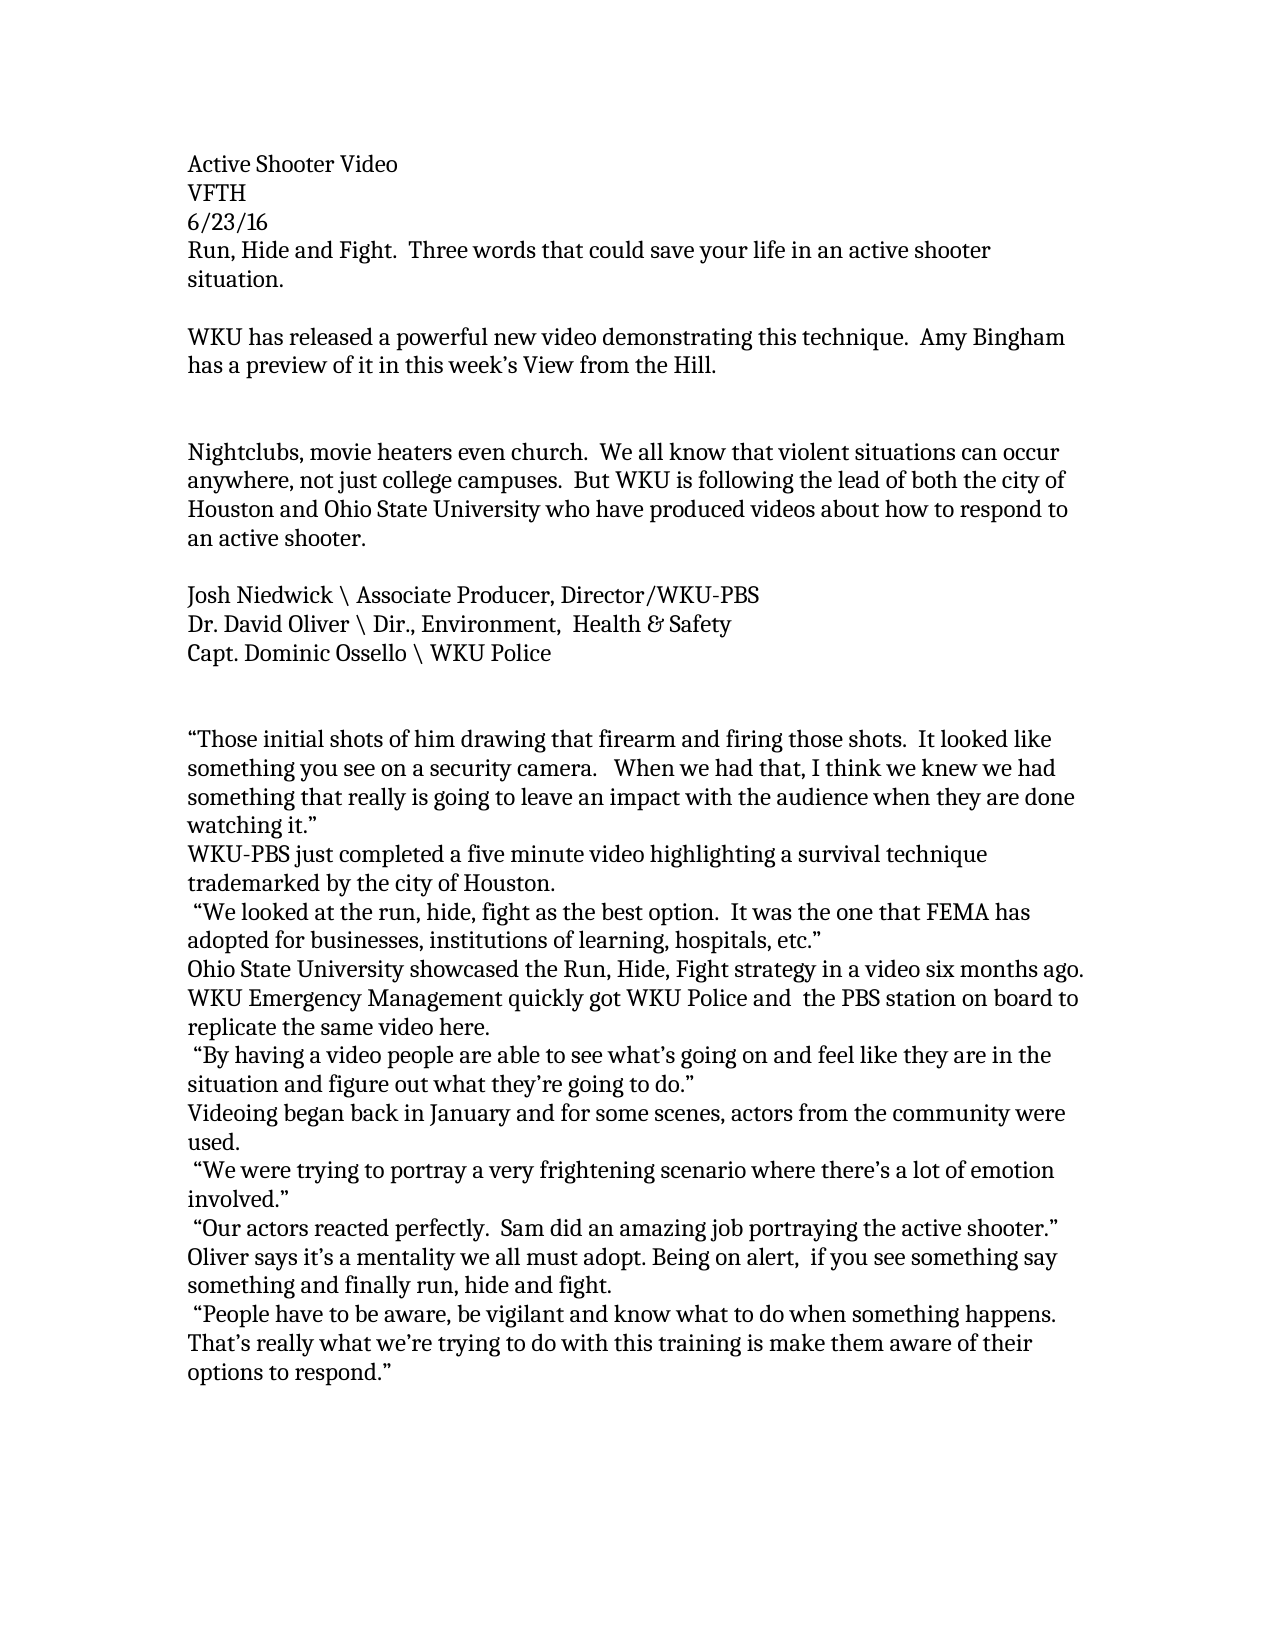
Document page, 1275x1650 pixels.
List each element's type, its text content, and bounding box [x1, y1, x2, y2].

text WKU-PBS just completed a five minute video highlighting a survival technique trademarked by the city of Houston. [187, 840, 1087, 897]
text 6/23/16 [187, 207, 1087, 236]
text “We were trying to portray a very frightening scenario where there’s a lot of emotion involved.” [187, 1156, 1087, 1214]
text “By having a video people are able to see what’s going on and feel like they are in the situation and figure out what they’re going to do.” [187, 1041, 1087, 1099]
text Oliver says it’s a mentality we all must adopt. Being on alert, if you see something say something and finally run, hide and fight. [187, 1242, 1087, 1300]
text Capt. Dominic Ossello \ WKU Police [187, 639, 1087, 667]
text Josh Niedwick \ Associate Producer, Director/WKU-PBS [187, 581, 1087, 610]
text Nightclubs, movie heaters even church. We all know that violent situations can occur anywhere, not just college campuses. But WKU is following the lead of both the city of Houston and Ohio State University who have produced videos about how to respond to an active shooter. [187, 437, 1087, 552]
text Active Shooter Video [187, 150, 1087, 179]
text “People have to be aware, be vigilant and know what to do when something happens. That’s really what we’re trying to do with this training is make them aware of their options to respond.” [187, 1300, 1087, 1386]
text Run, Hide and Fight. Three words that could save your life in an active shooter situation. [187, 236, 1087, 294]
text Videoing began back in January and for some scenes, actors from the community were used. [187, 1099, 1087, 1156]
text Dr. David Oliver \ Dir., Environment, Health & Safety [187, 610, 1087, 639]
text WKU has released a powerful new video demonstrating this technique. Amy Bingham has a preview of it in this week’s View from the Hill. [187, 322, 1087, 380]
text “Our actors reacted perfectly. Sam did an amazing job portraying the active shooter.” [187, 1214, 1087, 1242]
text Ohio State University showcased the Run, Hide, Fight strategy in a video six months ago. WKU Emergency Management quickly got WKU Police and the PBS station on board to replicate the same video here. [187, 955, 1087, 1041]
text “Those initial shots of him drawing that firearm and firing those shots. It looked like something you see on a security camera. When we had that, I think we knew we had something that really is going to leave an impact with the audience when they are done watching it.” [187, 725, 1087, 840]
text “We looked at the run, hide, fight as the best option. It was the one that FEMA has adopted for businesses, institutions of learning, hospitals, etc.” [187, 897, 1087, 955]
text VFTH [187, 179, 1087, 207]
